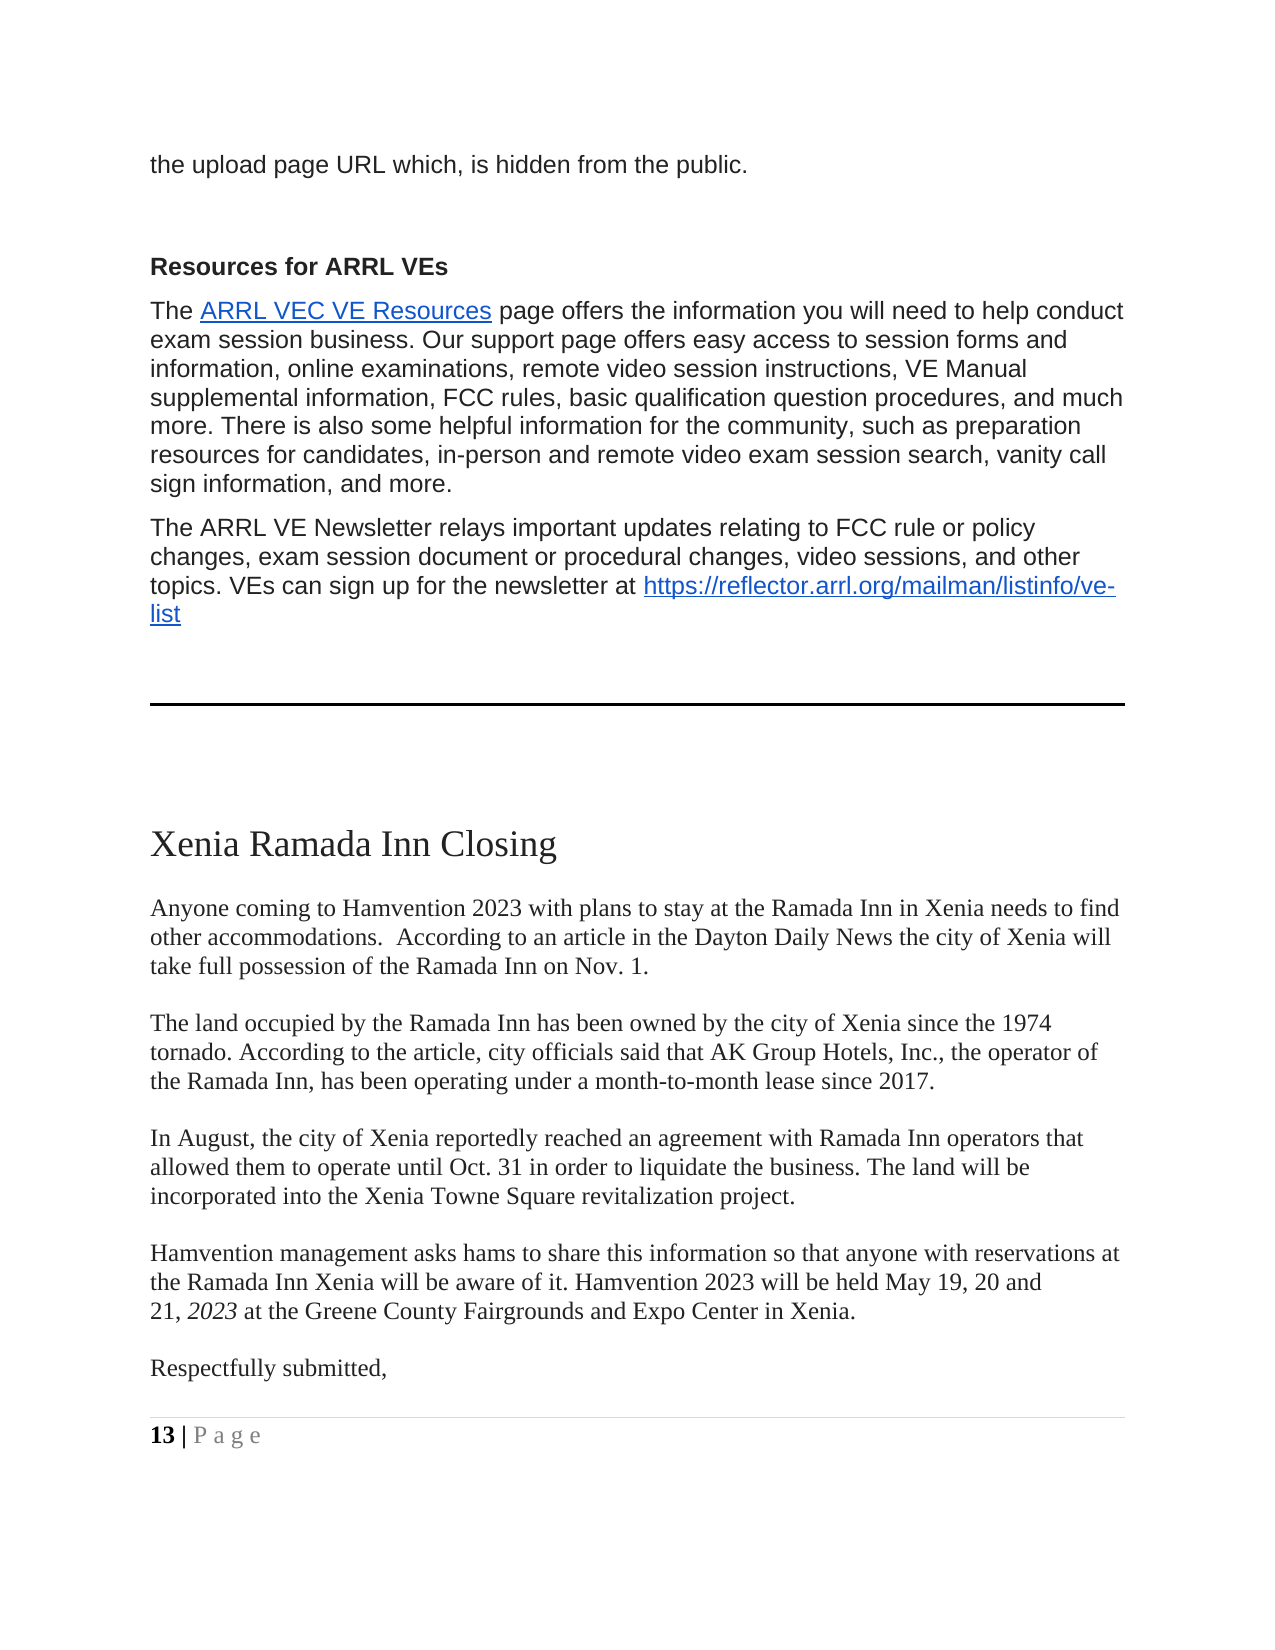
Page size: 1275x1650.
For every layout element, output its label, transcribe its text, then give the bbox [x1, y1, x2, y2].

text Xenia Ramada Inn Closing [150, 821, 1125, 864]
text The ARRL VEC VE Resources page offers the information you will need to help conduct exam session business. Our support page offers easy access to session forms and information, online examinations, remote video session instructions, VE Manual supplemental information, FCC rules, basic qualification question procedures, and much more. There is also some helpful information for the community, such as preparation resources for candidates, in-person and remote video exam session search, vanity call sign information, and more. [150, 296, 1125, 497]
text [150, 150, 1125, 236]
text The ARRL VE Newsletter relays important updates relating to FCC rule or policy changes, exam session document or procedural changes, video sessions, and other topics. VEs can sign up for the newsletter at https://reflector.arrl.org/mailman/listinfo/ve-list [150, 513, 1125, 628]
text Resources for ARRL VEs [150, 252, 1125, 281]
text In August, the city of Xenia reportedly reached an agreement with Ramada Inn operators that allowed them to operate until Oct. 31 in order to liquidate the business. The land will be incorporated into the Xenia Towne Square revitalization project. [150, 1123, 1125, 1209]
text Hamvention management asks hams to share this information so that anyone with reservations at the Ramada Inn Xenia will be aware of it. Hamvention 2023 will be held May 19, 20 and 21, 2023 at the Greene County Fairgrounds and Expo Center in Xenia. [150, 1238, 1125, 1324]
text The land occupied by the Ramada Inn has been owned by the city of Xenia since the 1974 tornado. According to the article, city officials said that AK Group Hotels, Inc., the operator of the Ramada Inn, has been operating under a month-to-month lease since 2017. [150, 1008, 1125, 1094]
text Anyone coming to Hamvention 2023 with plans to stay at the Ramada Inn in Xenia needs to find other accommodations. According to an article in the Dayton Daily News the city of Xenia will take full possession of the Ramada Inn on Nov. 1. [150, 893, 1125, 979]
text Respectfully submitted, [150, 1353, 1125, 1382]
